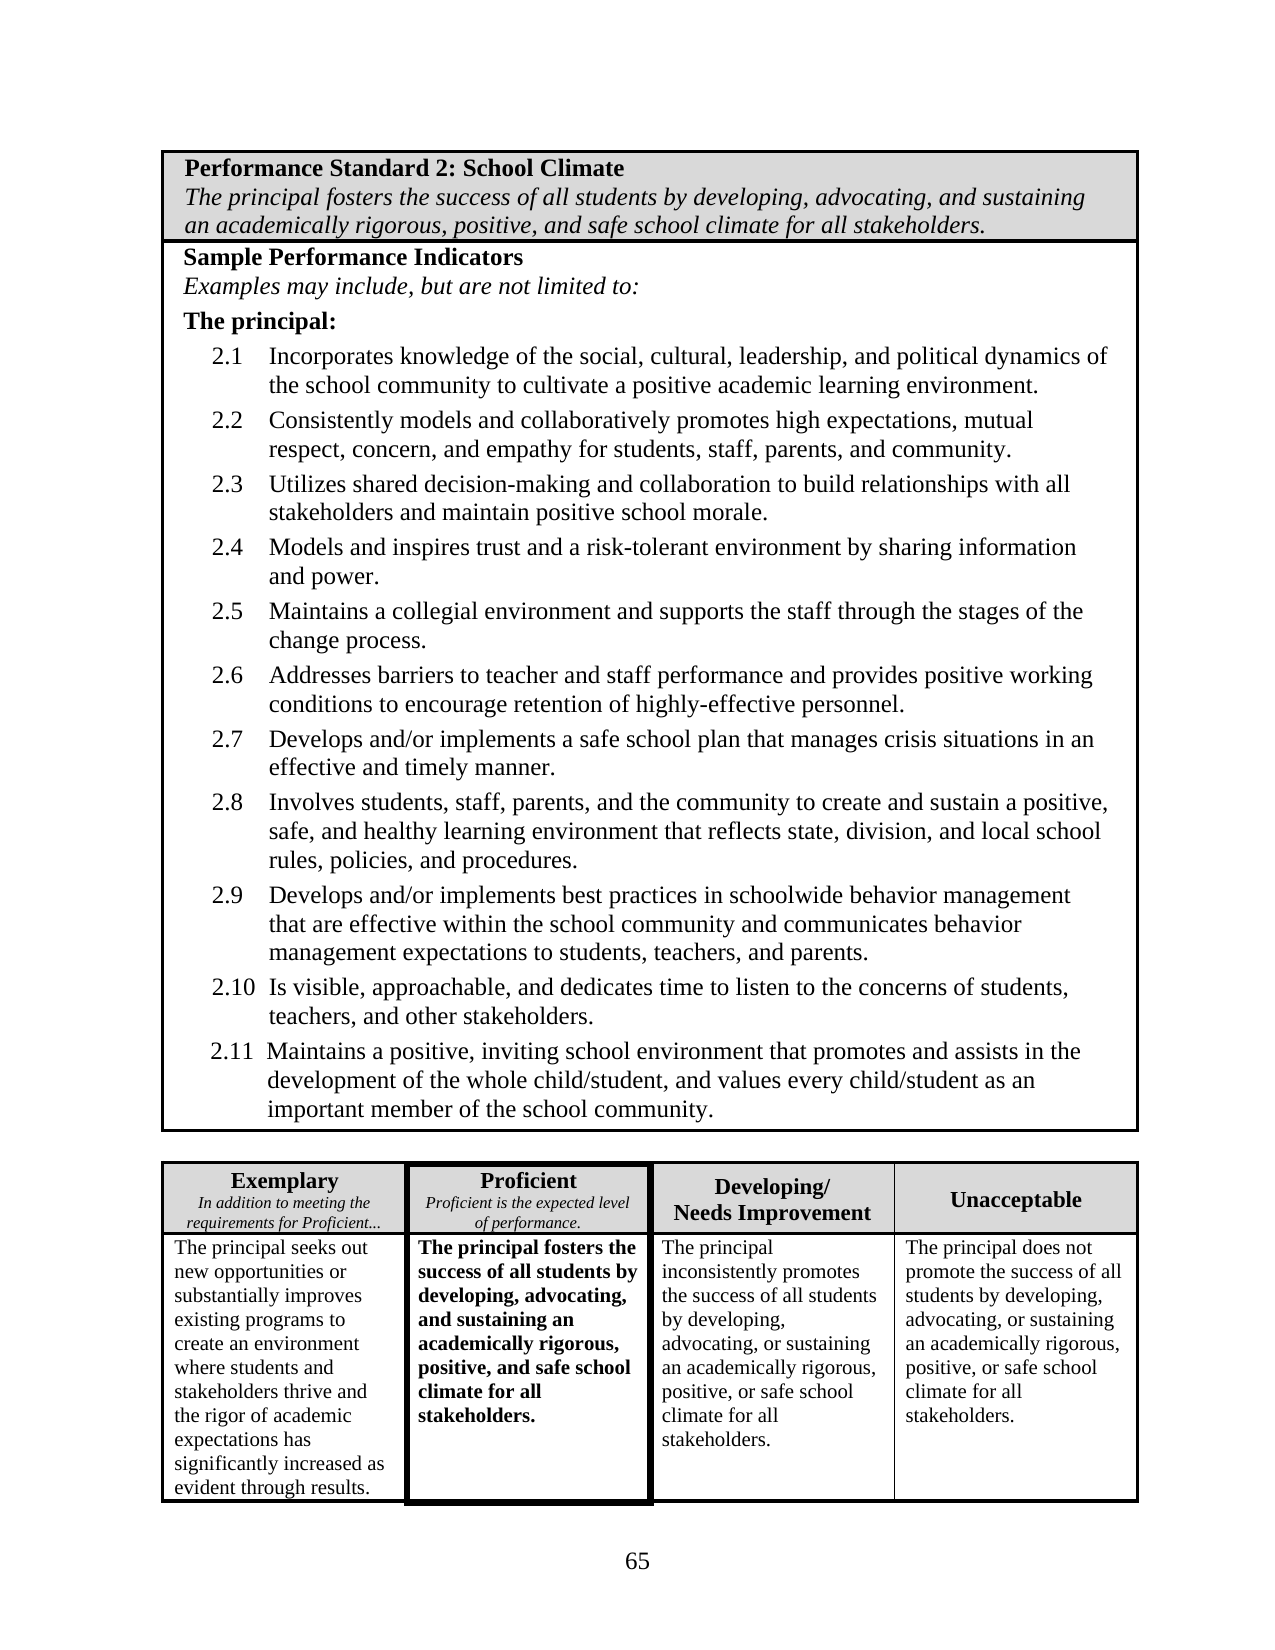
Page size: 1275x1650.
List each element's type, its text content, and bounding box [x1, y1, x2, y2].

table_header Proficient Proficient is the expected level of performance. [410, 1167, 647, 1232]
table_header Unacceptable [895, 1164, 1136, 1232]
table_header Developing/ Needs Improvement [654, 1164, 894, 1232]
table_cell The principal: [164, 306, 1136, 341]
table_header Performance Standard 2: School Climate The principal fosters the success of all students by developing, advocating, and sustaining an academically rigorous, positive, and safe school climate for all stakeholders. [164, 153, 1136, 239]
table_cell 2.1 Incorporates knowledge of the social, cultural, leadership, and political dynamics of the school community to cultivate a positive academic learning environment. 2.2 Consistently models and collaboratively promotes high expectations, mutual respect, concern, and empathy for students, staff, parents, and community. 2.3 Utilizes shared decision-making and collaboration to build relationships with all stakeholders and maintain positive school morale. 2.4 Models and inspires trust and a risk-tolerant environment by sharing information and power. 2.5 Maintains a collegial environment and supports the staff through the stages of the change process. 2.6 Addresses barriers to teacher and staff performance and provides positive working conditions to encourage retention of highly-effective personnel. 2.7 Develops and/or implements a safe school plan that manages crisis situations in an effective and timely manner. 2.8 Involves students, staff, parents, and the community to create and sustain a positive, safe, and healthy learning environment that reflects state, division, and local school rules, policies, and procedures. 2.9 Develops and/or implements best practices in schoolwide behavior management that are effective within the school community and communicates behavior management expectations to students, teachers, and parents. 2.10 Is visible, approachable, and dedicates time to listen to the concerns of students, teachers, and other stakeholders. 2.11 Maintains a positive, inviting school environment that promotes and assists in the development of the whole child/student, and values every child/student as an important member of the school community. [164, 341, 1136, 1129]
table_cell The principal does not promote the success of all students by developing, advocating, or sustaining an academically rigorous, positive, or safe school climate for all stakeholders. [895, 1235, 1136, 1499]
table_cell The principal fosters the success of all students by developing, advocating, and sustaining an academically rigorous, positive, and safe school climate for all stakeholders. [410, 1235, 647, 1499]
table_cell The principal seeks out new opportunities or substantially improves existing programs to create an environment where students and stakeholders thrive and the rigor of academic expectations has significantly increased as evident through results. [164, 1235, 404, 1499]
table_header Exemplary In addition to meeting the requirements for Proficient... [164, 1164, 404, 1232]
table_cell Sample Performance Indicators Examples may include, but are not limited to: [164, 243, 1136, 306]
table_cell The principal inconsistently promotes the success of all students by developing, advocating, or sustaining an academically rigorous, positive, or safe school climate for all stakeholders. [654, 1235, 894, 1499]
